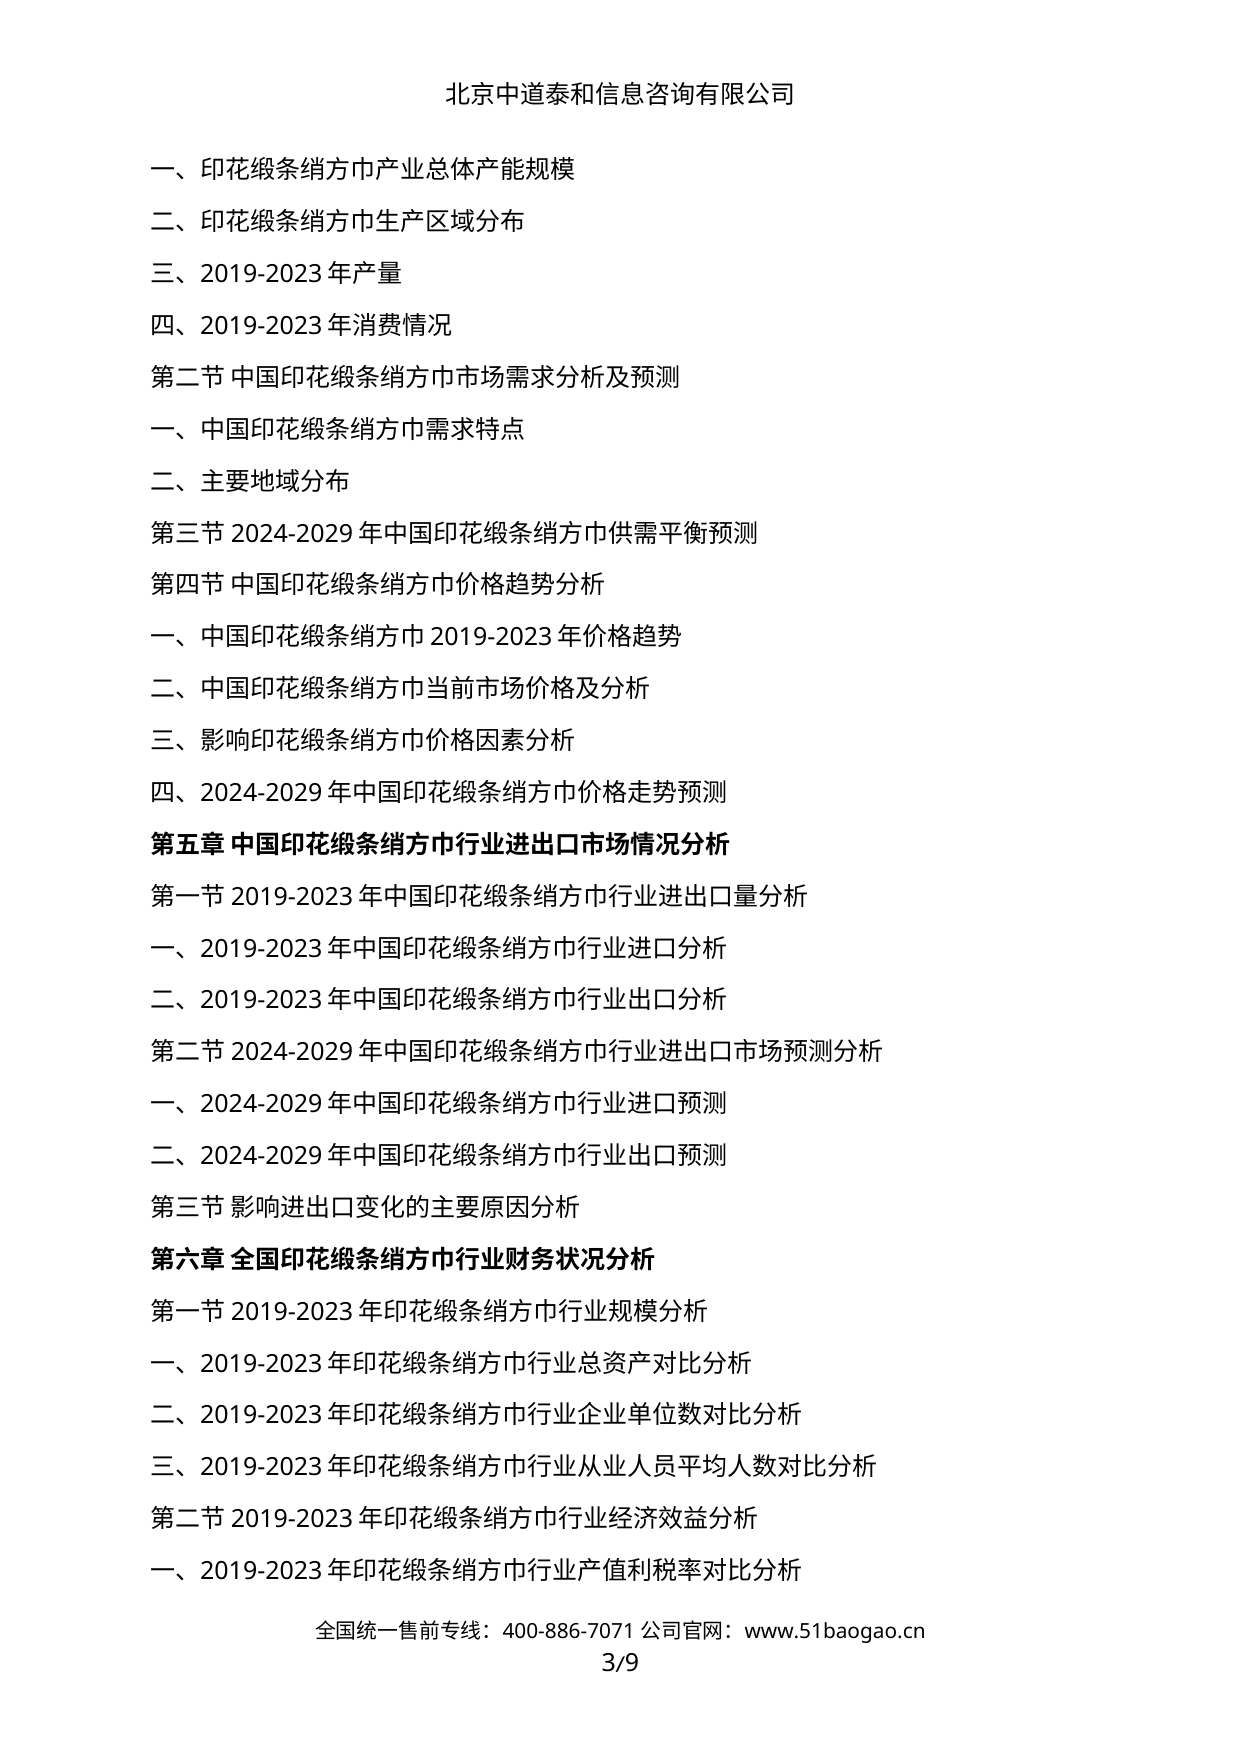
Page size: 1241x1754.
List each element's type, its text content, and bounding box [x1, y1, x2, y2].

text 三、影响印花缎条绡方巾价格因素分析 [150, 721, 1090, 757]
text 一、中国印花缎条绡方巾2019-2023年价格趋势 [150, 617, 1090, 653]
text 第一节 2019-2023年印花缎条绡方巾行业规模分析 [150, 1291, 1090, 1327]
text 第四节 中国印花缎条绡方巾价格趋势分析 [150, 565, 1090, 601]
text 第六章 全国印花缎条绡方巾行业财务状况分析 [150, 1239, 1090, 1276]
text 第二节 2019-2023年印花缎条绡方巾行业经济效益分析 [150, 1499, 1090, 1535]
text 第五章 中国印花缎条绡方巾行业进出口市场情况分析 [150, 824, 1090, 861]
text 二、2019-2023年中国印花缎条绡方巾行业出口分析 [150, 980, 1090, 1016]
text 三、2019-2023年产量 [150, 254, 1090, 290]
text 二、中国印花缎条绡方巾当前市场价格及分析 [150, 669, 1090, 705]
text 三、2019-2023年印花缎条绡方巾行业从业人员平均人数对比分析 [150, 1447, 1090, 1483]
text 第三节 2024-2029年中国印花缎条绡方巾供需平衡预测 [150, 513, 1090, 549]
text 一、2019-2023年印花缎条绡方巾行业总资产对比分析 [150, 1343, 1090, 1379]
text 第二节 2024-2029年中国印花缎条绡方巾行业进出口市场预测分析 [150, 1032, 1090, 1068]
text 二、2024-2029年中国印花缎条绡方巾行业出口预测 [150, 1136, 1090, 1172]
text 四、2024-2029年中国印花缎条绡方巾价格走势预测 [150, 772, 1090, 809]
text 第二节 中国印花缎条绡方巾市场需求分析及预测 [150, 357, 1090, 394]
text 一、2019-2023年中国印花缎条绡方巾行业进口分析 [150, 928, 1090, 964]
text 二、主要地域分布 [150, 461, 1090, 497]
text 一、2019-2023年印花缎条绡方巾行业产值利税率对比分析 [150, 1551, 1090, 1587]
text 一、中国印花缎条绡方巾需求特点 [150, 409, 1090, 446]
text 第三节 影响进出口变化的主要原因分析 [150, 1187, 1090, 1224]
text 四、2019-2023年消费情况 [150, 306, 1090, 342]
text 一、2024-2029年中国印花缎条绡方巾行业进口预测 [150, 1084, 1090, 1120]
text 二、2019-2023年印花缎条绡方巾行业企业单位数对比分析 [150, 1395, 1090, 1431]
text 一、印花缎条绡方巾产业总体产能规模 [150, 150, 1090, 186]
text 二、印花缎条绡方巾生产区域分布 [150, 202, 1090, 238]
text 第一节 2019-2023年中国印花缎条绡方巾行业进出口量分析 [150, 876, 1090, 912]
